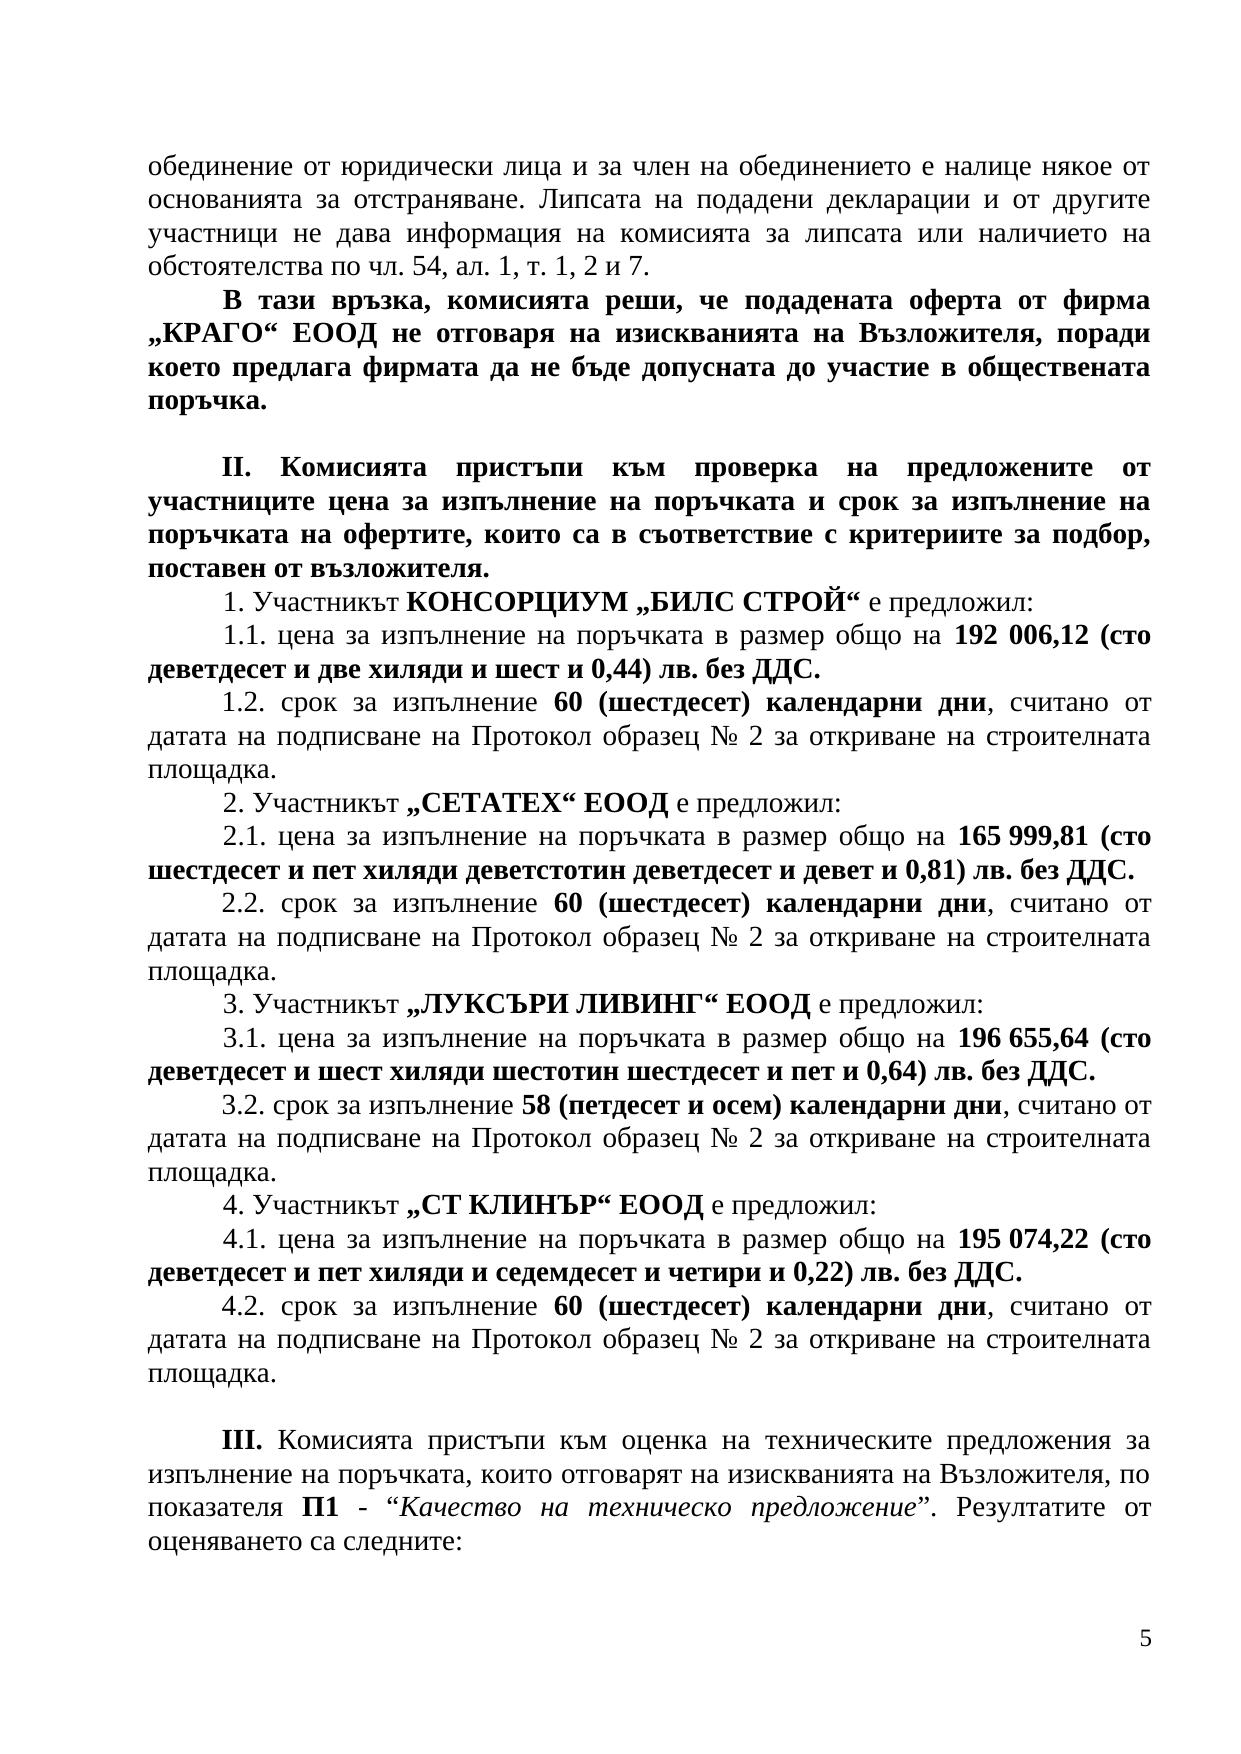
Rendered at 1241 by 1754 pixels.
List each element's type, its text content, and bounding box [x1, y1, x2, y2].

text 3. Участникът „ЛУКСЪРИ ЛИВИНГ“ ЕООД е предложил: [148, 986, 1152, 1020]
text 4.1. цена за изпълнение на поръчката в размер общо на 195 074,22 (сто деветдесет и пет хиляди и седемдесет и четири и 0,22) лв. без ДДС. [148, 1221, 1152, 1288]
text 1. Участникът КОНСОРЦИУМ „БИЛС СТРОЙ“ е предложил: [148, 584, 1152, 617]
text 2. Участникът „СЕТАТЕХ“ ЕООД е предложил: [148, 785, 1152, 818]
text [148, 148, 1152, 282]
text 1.1. цена за изпълнение на поръчката в размер общо на 192 006,12 (сто деветдесет и две хиляди и шест и 0,44) лв. без ДДС. [148, 617, 1152, 684]
text 4. Участникът „СТ КЛИНЪР“ ЕООД е предложил: [148, 1187, 1152, 1221]
text ІІ. Комисията пристъпи към проверка на предложените от участниците цена за изпълнение на поръчката и срок за изпълнение на поръчката на офертите, които са в съответствие с критериите за подбор, поставен от възложителя. [148, 449, 1152, 584]
text В тази връзка, комисията реши, че подадената оферта от фирма „КРАГО“ ЕООД не отговаря на изискванията на Възложителя, поради което предлага фирмата да не бъде допусната до участие в обществената поръчка. [148, 282, 1152, 416]
text III. Комисията пристъпи към оценка на техническите предложения за изпълнение на поръчката, които отговарят на изискванията на Възложителя, по показателя П1 - “Качество на техническо предложение”. Резултатите от оценяването са следните: [148, 1422, 1152, 1556]
text 4.2. срок за изпълнение 60 (шестдесет) календарни дни, считано от датата на подписване на Протокол образец № 2 за откриване на строителната площадка. [148, 1288, 1152, 1389]
text 2.1. цена за изпълнение на поръчката в размер общо на 165 999,81 (сто шестдесет и пет хиляди деветстотин деветдесет и девет и 0,81) лв. без ДДС. [148, 818, 1152, 886]
text 3.1. цена за изпълнение на поръчката в размер общо на 196 655,64 (сто деветдесет и шест хиляди шестотин шестдесет и пет и 0,64) лв. без ДДС. [148, 1020, 1152, 1087]
text 2.2. срок за изпълнение 60 (шестдесет) календарни дни, считано от датата на подписване на Протокол образец № 2 за откриване на строителната площадка. [148, 886, 1152, 986]
text 1.2. срок за изпълнение 60 (шестдесет) календарни дни, считано от датата на подписване на Протокол образец № 2 за откриване на строителната площадка. [148, 684, 1152, 785]
text 3.2. срок за изпълнение 58 (петдесет и осем) календарни дни, считано от датата на подписване на Протокол образец № 2 за откриване на строителната площадка. [148, 1087, 1152, 1187]
